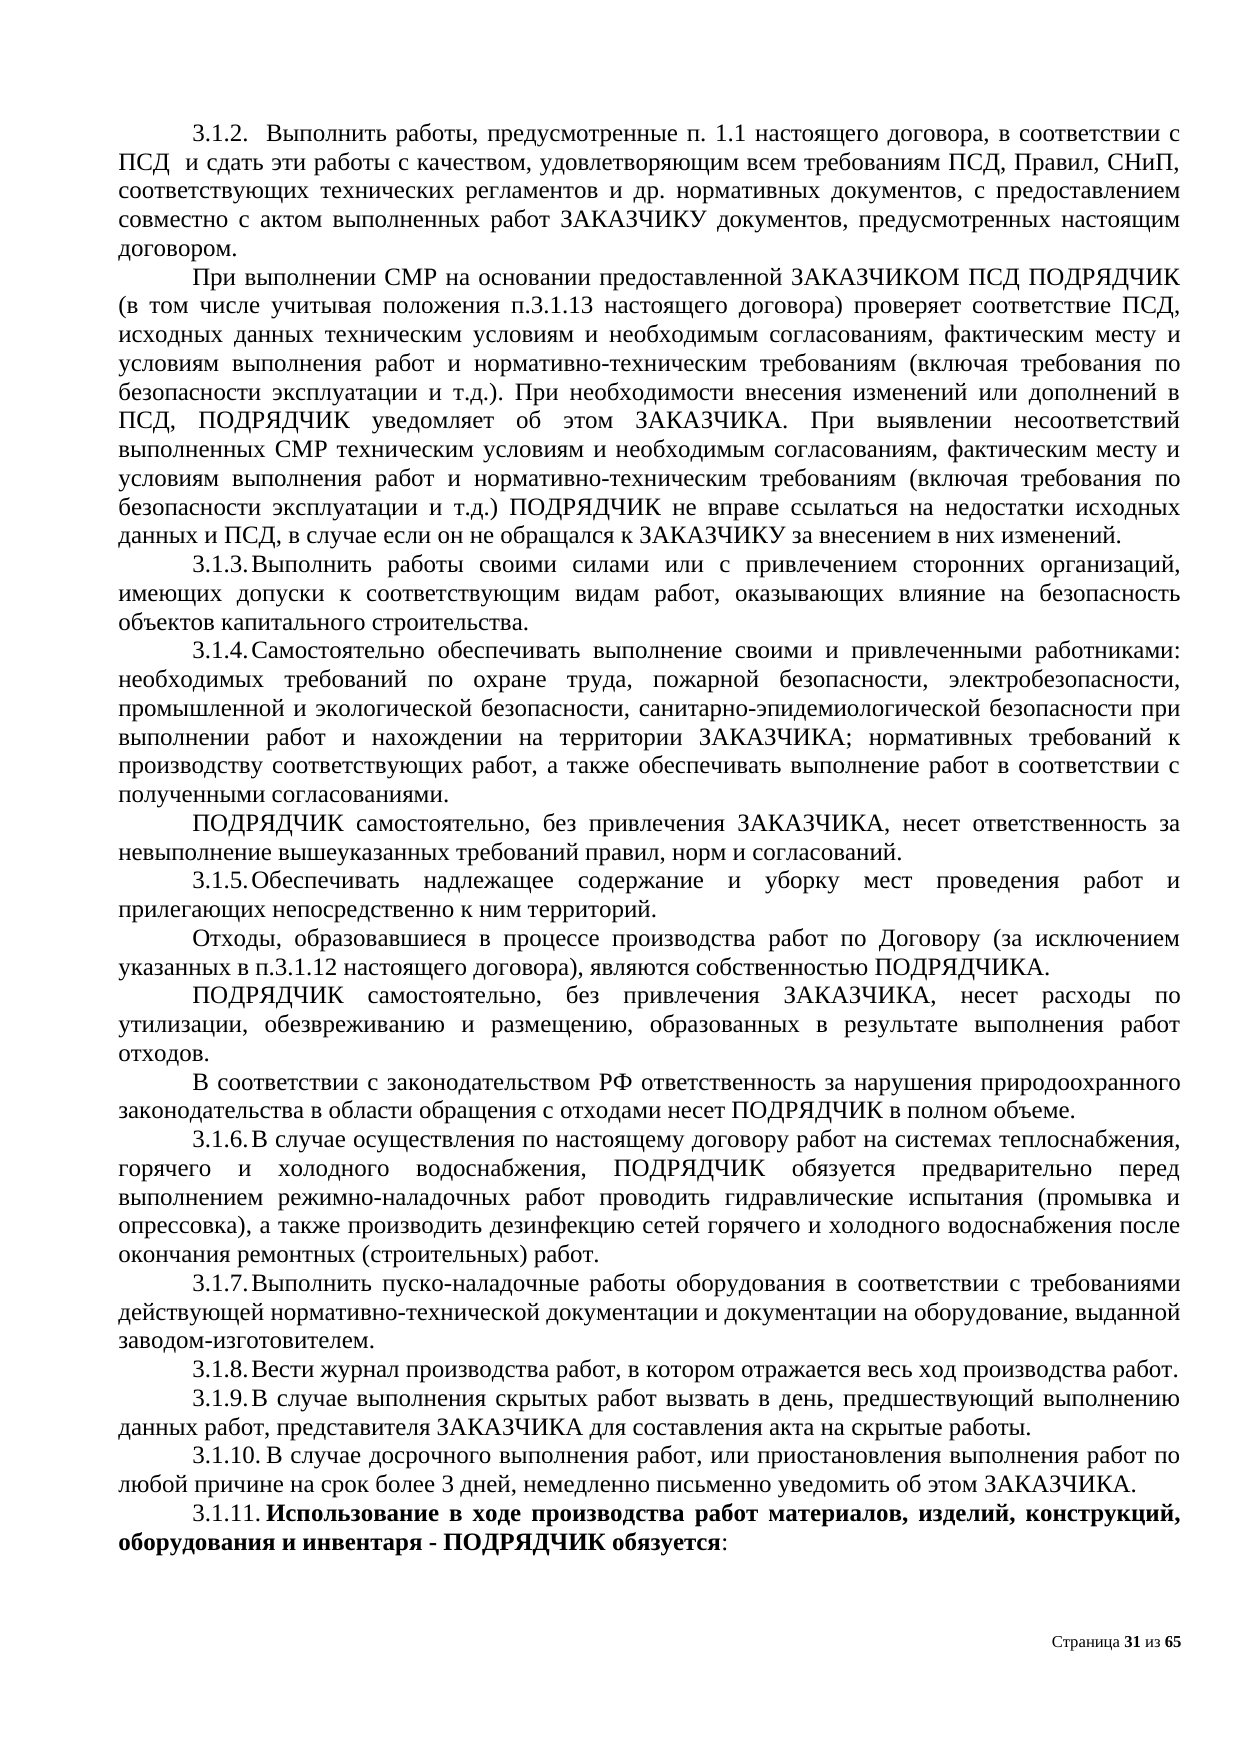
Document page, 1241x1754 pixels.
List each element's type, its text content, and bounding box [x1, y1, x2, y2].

list Выполнить пуско-наладочные работы оборудования в соответствии с требованиями действующей нормативно-технической документации и документации на оборудование, выданной заводом-изготовителем. [118, 1268, 1181, 1354]
text ПОДРЯДЧИК самостоятельно, без привлечения ЗАКАЗЧИКА, несет расходы по утилизации, обезвреживанию и размещению, образованных в результате выполнения работ отходов. [118, 981, 1181, 1067]
list В случае досрочного выполнения работ, или приостановления выполнения работ по любой причине на срок более 3 дней, немедленно письменно уведомить об этом ЗАКАЗЧИКА. [118, 1441, 1181, 1498]
text Отходы, образовавшиеся в процессе производства работ по Договору (за исключением указанных в п.3.1.12 настоящего договора), являются собственностью ПОДРЯДЧИКА. [118, 923, 1181, 981]
list Самостоятельно обеспечивать выполнение своими и привлеченными работниками: необходимых требований по охране труда, пожарной безопасности, электробезопасности, промышленной и экологической безопасности, санитарно-эпидемиологической безопасности при выполнении работ и нахождении на территории ЗАКАЗЧИКА; нормативных требований к производству соответствующих работ, а также обеспечивать выполнение работ в соответствии с полученными согласованиями. [118, 636, 1181, 808]
list Использование в ходе производства работ материалов, изделий, конструкций, оборудования и инвентаря - ПОДРЯДЧИК обязуется: [118, 1498, 1181, 1556]
list Выполнить работы своими силами или с привлечением сторонних организаций, имеющих допуски к соответствующим видам работ, оказывающих влияние на безопасность объектов капитального строительства. [118, 549, 1181, 636]
list Вести журнал производства работ, в котором отражается весь ход производства работ. [118, 1354, 1181, 1383]
list В случае выполнения скрытых работ вызвать в день, предшествующий выполнению данных работ, представителя ЗАКАЗЧИКА для составления акта на скрытые работы. [118, 1383, 1181, 1441]
list В случае осуществления по настоящему договору работ на системах теплоснабжения, горячего и холодного водоснабжения, ПОДРЯДЧИК обязуется предварительно перед выполнением режимно-наладочных работ проводить гидравлические испытания (промывка и опрессовка), а также производить дезинфекцию сетей горячего и холодного водоснабжения после окончания ремонтных (строительных) работ. [118, 1124, 1181, 1268]
text ПОДРЯДЧИК самостоятельно, без привлечения ЗАКАЗЧИКА, несет ответственность за невыполнение вышеуказанных требований правил, норм и согласований. [118, 808, 1181, 866]
text В соответствии с законодательством РФ ответственность за нарушения природоохранного законодательства в области обращения с отходами несет ПОДРЯДЧИК в полном объеме. [118, 1067, 1181, 1124]
list Выполнить работы, предусмотренные п. 1.1 настоящего договора, в соответствии с ПСД и сдать эти работы с качеством, удовлетворяющим всем требованиям ПСД, Правил, СНиП, соответствующих технических регламентов и др. нормативных документов, с предоставлением совместно с актом выполненных работ ЗАКАЗЧИКУ документов, предусмотренных настоящим договором. [118, 118, 1181, 262]
list Обеспечивать надлежащее содержание и уборку мест проведения работ и прилегающих непосредственно к ним территорий. [118, 866, 1181, 923]
text При выполнении СМР на основании предоставленной ЗАКАЗЧИКОМ ПСД ПОДРЯДЧИК (в том числе учитывая положения п.3.1.13 настоящего договора) проверяет соответствие ПСД, исходных данных техническим условиям и необходимым согласованиям, фактическим месту и условиям выполнения работ и нормативно-техническим требованиям (включая требования по безопасности эксплуатации и т.д.). При необходимости внесения изменений или дополнений в ПСД, ПОДРЯДЧИК уведомляет об этом ЗАКАЗЧИКА. При выявлении несоответствий выполненных СМР техническим условиям и необходимым согласованиям, фактическим месту и условиям выполнения работ и нормативно-техническим требованиям (включая требования по безопасности эксплуатации и т.д.) ПОДРЯДЧИК не вправе ссылаться на недостатки исходных данных и ПСД, в случае если он не обращался к ЗАКАЗЧИКУ за внесением в них изменений. [118, 262, 1181, 549]
